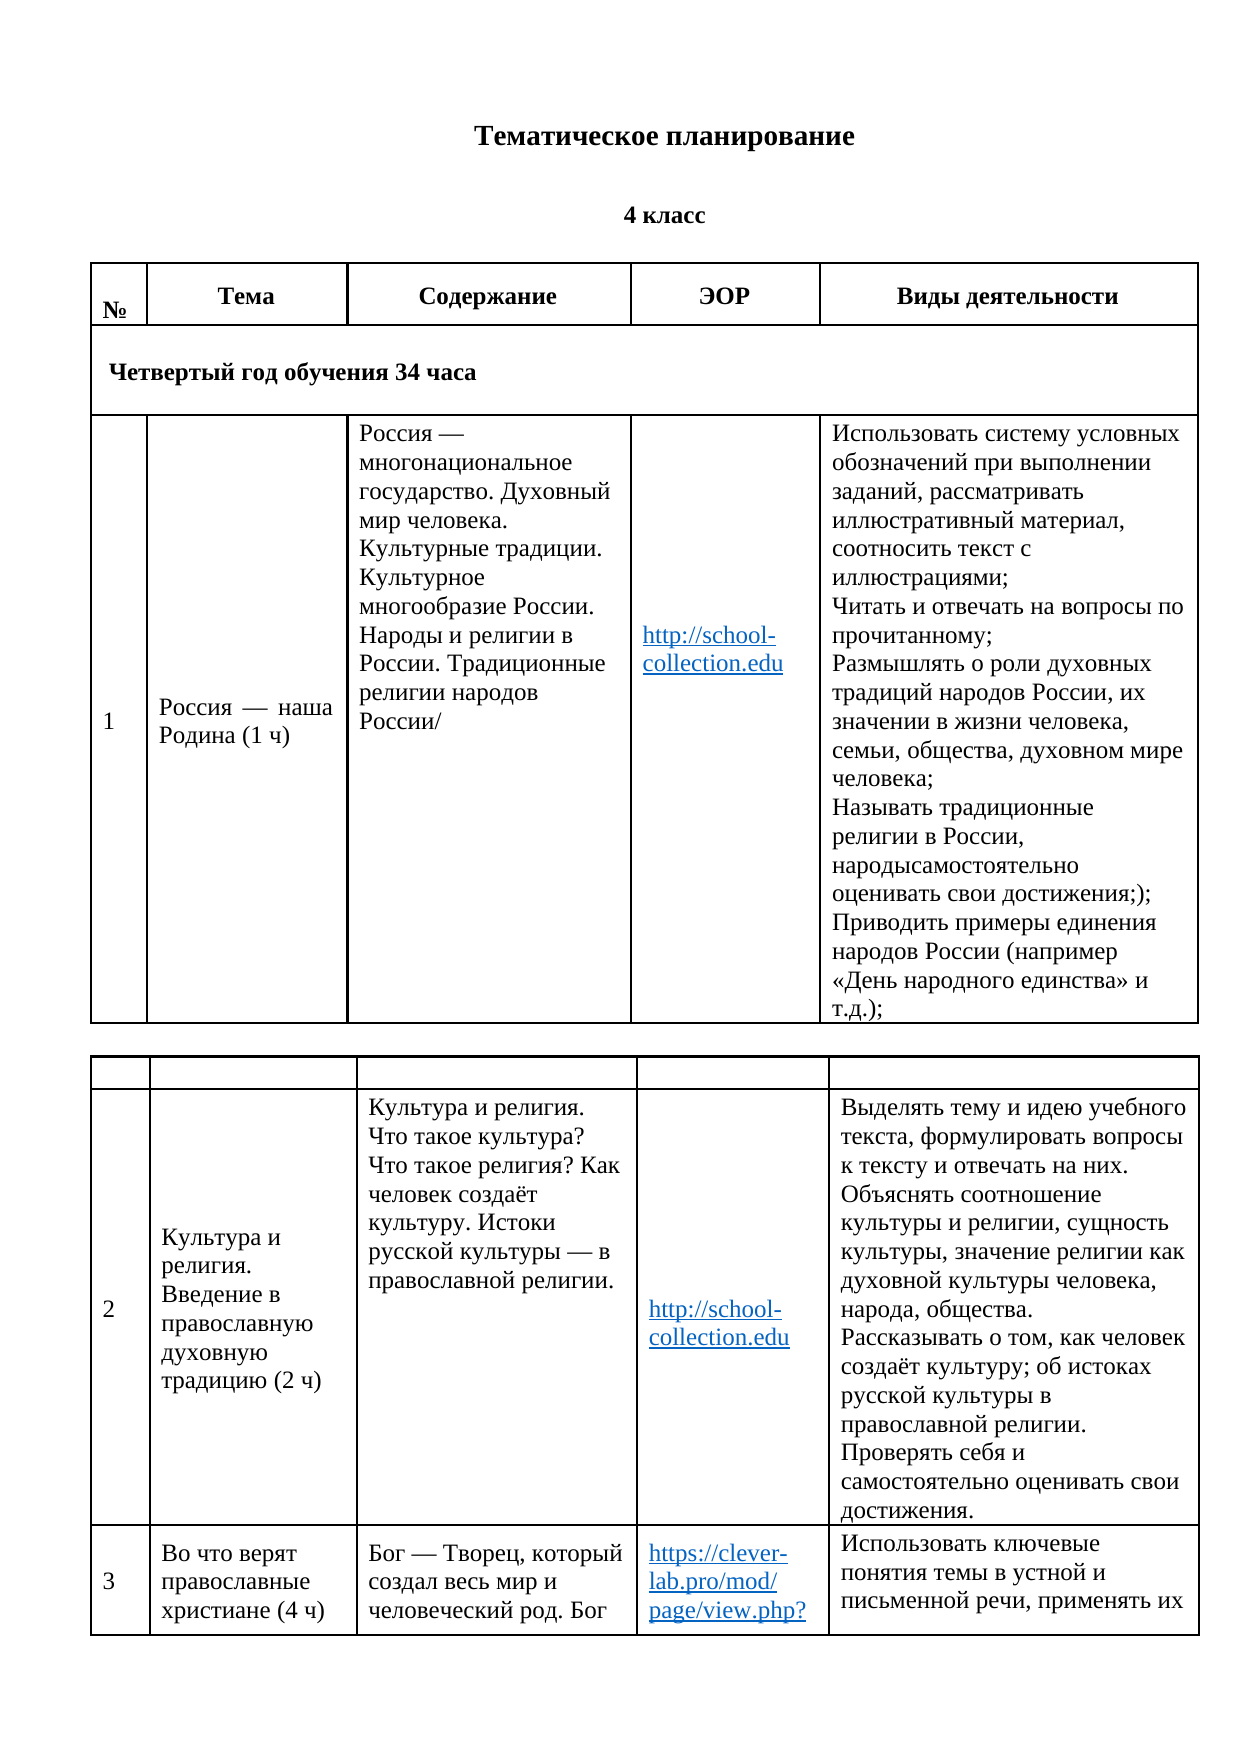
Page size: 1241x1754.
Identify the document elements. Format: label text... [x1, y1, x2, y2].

table_cell Культура и религия. Введение в православную духовную традицию (2 ч) [151, 1090, 356, 1524]
table_cell 1 [92, 416, 146, 1022]
table_header [638, 1058, 828, 1088]
table_header № [92, 264, 146, 324]
table_cell 3 [92, 1526, 149, 1634]
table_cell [638, 1526, 828, 1634]
table_header [830, 1058, 1198, 1088]
table_header [92, 1058, 149, 1088]
text Тематическое планирование [177, 118, 1152, 152]
table_header Содержание [349, 264, 630, 324]
text 4 класс [177, 200, 1152, 229]
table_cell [151, 1526, 356, 1634]
table_cell Четвертый год обучения 34 часа [92, 326, 820, 414]
table_cell Выделять тему и идею учебного текста, формулировать вопросы к тексту и отвечать на них. Объяснять соотношение культуры и религии, сущность культуры, значение религии как духовной культуры человека, народа, общества. Рассказывать о том, как человек создаёт культуру; об истоках русской культуры в православной религии. Проверять себя и самостоятельно оценивать свои достижения. [830, 1090, 1198, 1524]
table_cell Культура и религия. Что такое культура? Что такое религия? Как человек создаёт культуру. Истоки русской культуры — в православной религии. [358, 1090, 636, 1524]
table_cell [358, 1526, 636, 1634]
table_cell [830, 1526, 1198, 1634]
table_cell 2 [92, 1090, 149, 1524]
table_cell Использовать систему условных обозначений при выполнении заданий, рассматривать иллюстративный материал, соотносить текст с иллюстрациями; Читать и отвечать на вопросы по прочитанному; Размышлять о роли духовных традиций народов России, их значении в жизни человека, семьи, общества, духовном мире человека; Называть традиционные религии в России, народысамостоятельно оценивать свои достижения;); Приводить примеры единения народов России (например «День народного единства» и т.д.); [821, 416, 1197, 1022]
table_cell http://school-collection.edu [632, 416, 819, 1022]
table_cell [820, 326, 1197, 414]
table_cell http://school-collection.edu [638, 1090, 828, 1524]
table_cell Россия — многонациональное государство. Духовный мир человека. Культурные традиции. Культурное многообразие России. Народы и религии в России. Традиционные религии народов России/ [349, 416, 630, 1022]
table_header Виды деятельности [821, 264, 1197, 324]
table_header [358, 1058, 636, 1088]
table_header ЭОР [632, 264, 819, 324]
table_header Тема [148, 264, 346, 324]
table_header [151, 1058, 356, 1088]
table_cell Россия — наша Родина (1 ч) [148, 416, 346, 1022]
